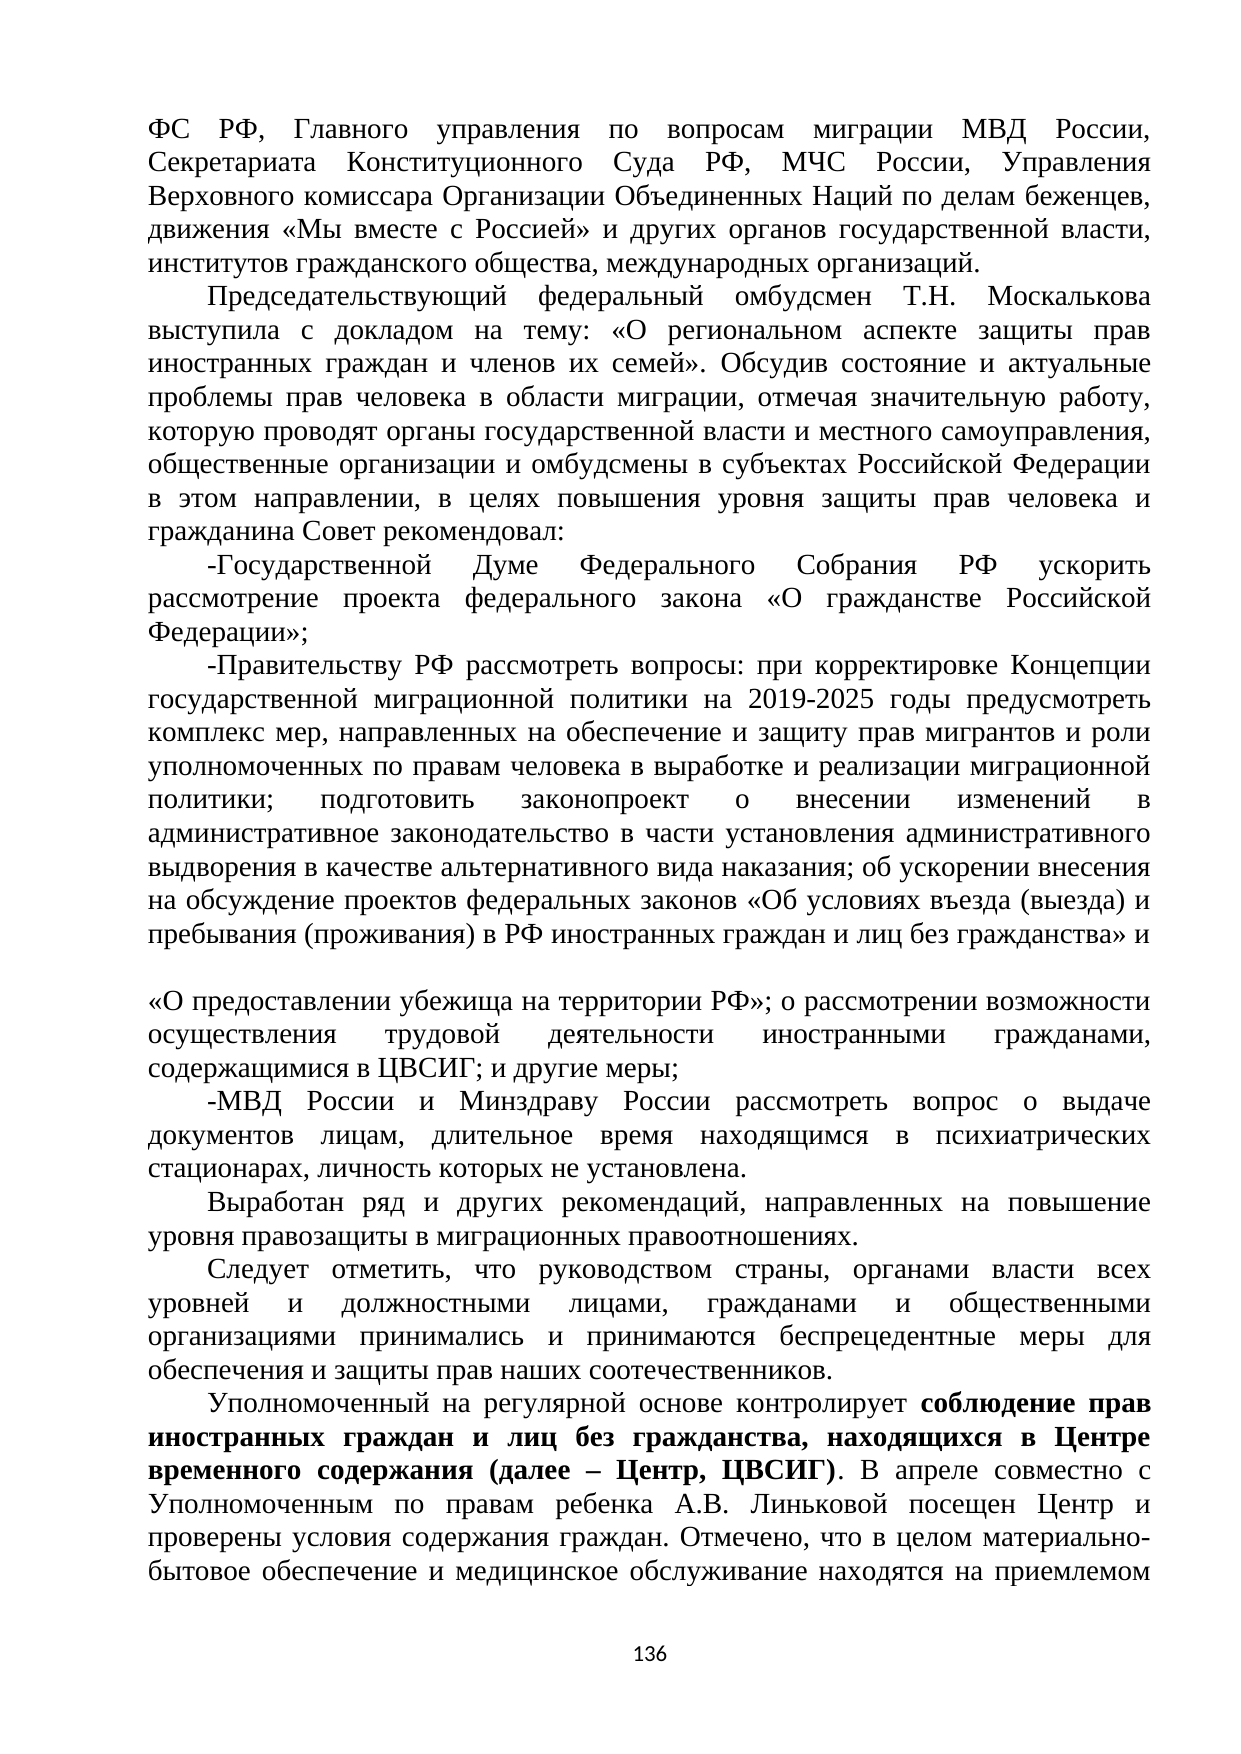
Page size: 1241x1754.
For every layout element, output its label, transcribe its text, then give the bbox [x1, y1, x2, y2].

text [148, 105, 1160, 278]
text -Правительству РФ рассмотреть вопросы: при корректировке Концепции государственной миграционной политики на 2019-2025 годы предусмотреть комплекс мер, направленных на обеспечение и защиту прав мигрантов и роли уполномоченных по правам человека в выработке и реализации миграционной политики; подготовить законопроект о внесении изменений в административное законодательство в части установления административного выдворения в качестве альтернативного вида наказания; об ускорении внесения на обсуждение проектов федеральных законов «Об условиях въезда (выезда) и пребывания (проживания) в РФ иностранных граждан и лиц без гражданства» и «О предоставлении убежища на территории РФ»; о рассмотрении возможности осуществления трудовой деятельности иностранными гражданами, содержащимися в ЦВСИГ; и другие меры; [148, 647, 1152, 1083]
text -Государственной Думе Федерального Собрания РФ ускорить рассмотрение проекта федерального закона «О гражданстве Российской Федерации»; [148, 547, 1152, 647]
text -МВД России и Минздраву России рассмотреть вопрос о выдаче документов лицам, длительное время находящимся в психиатрических стационарах, личность которых не установлена. [148, 1083, 1152, 1184]
text Председательствующий федеральный омбудсмен Т.Н. Москалькова выступила с докладом на тему: «О региональном аспекте защиты прав иностранных граждан и членов их семей». Обсудив состояние и актуальные проблемы прав человека в области миграции, отмечая значительную работу, которую проводят органы государственной власти и местного самоуправления, общественные организации и омбудсмены в субъектах Российской Федерации в этом направлении, в целях повышения уровня защиты прав человека и гражданина Совет рекомендовал: [148, 278, 1152, 547]
text Выработан ряд и других рекомендаций, направленных на повышение уровня правозащиты в миграционных правоотношениях. [148, 1184, 1152, 1251]
text Следует отметить, что руководством страны, органами власти всех уровней и должностными лицами, гражданами и общественными организациями принимались и принимаются беспрецедентные меры для обеспечения и защиты прав наших соотечественников. [148, 1251, 1152, 1385]
